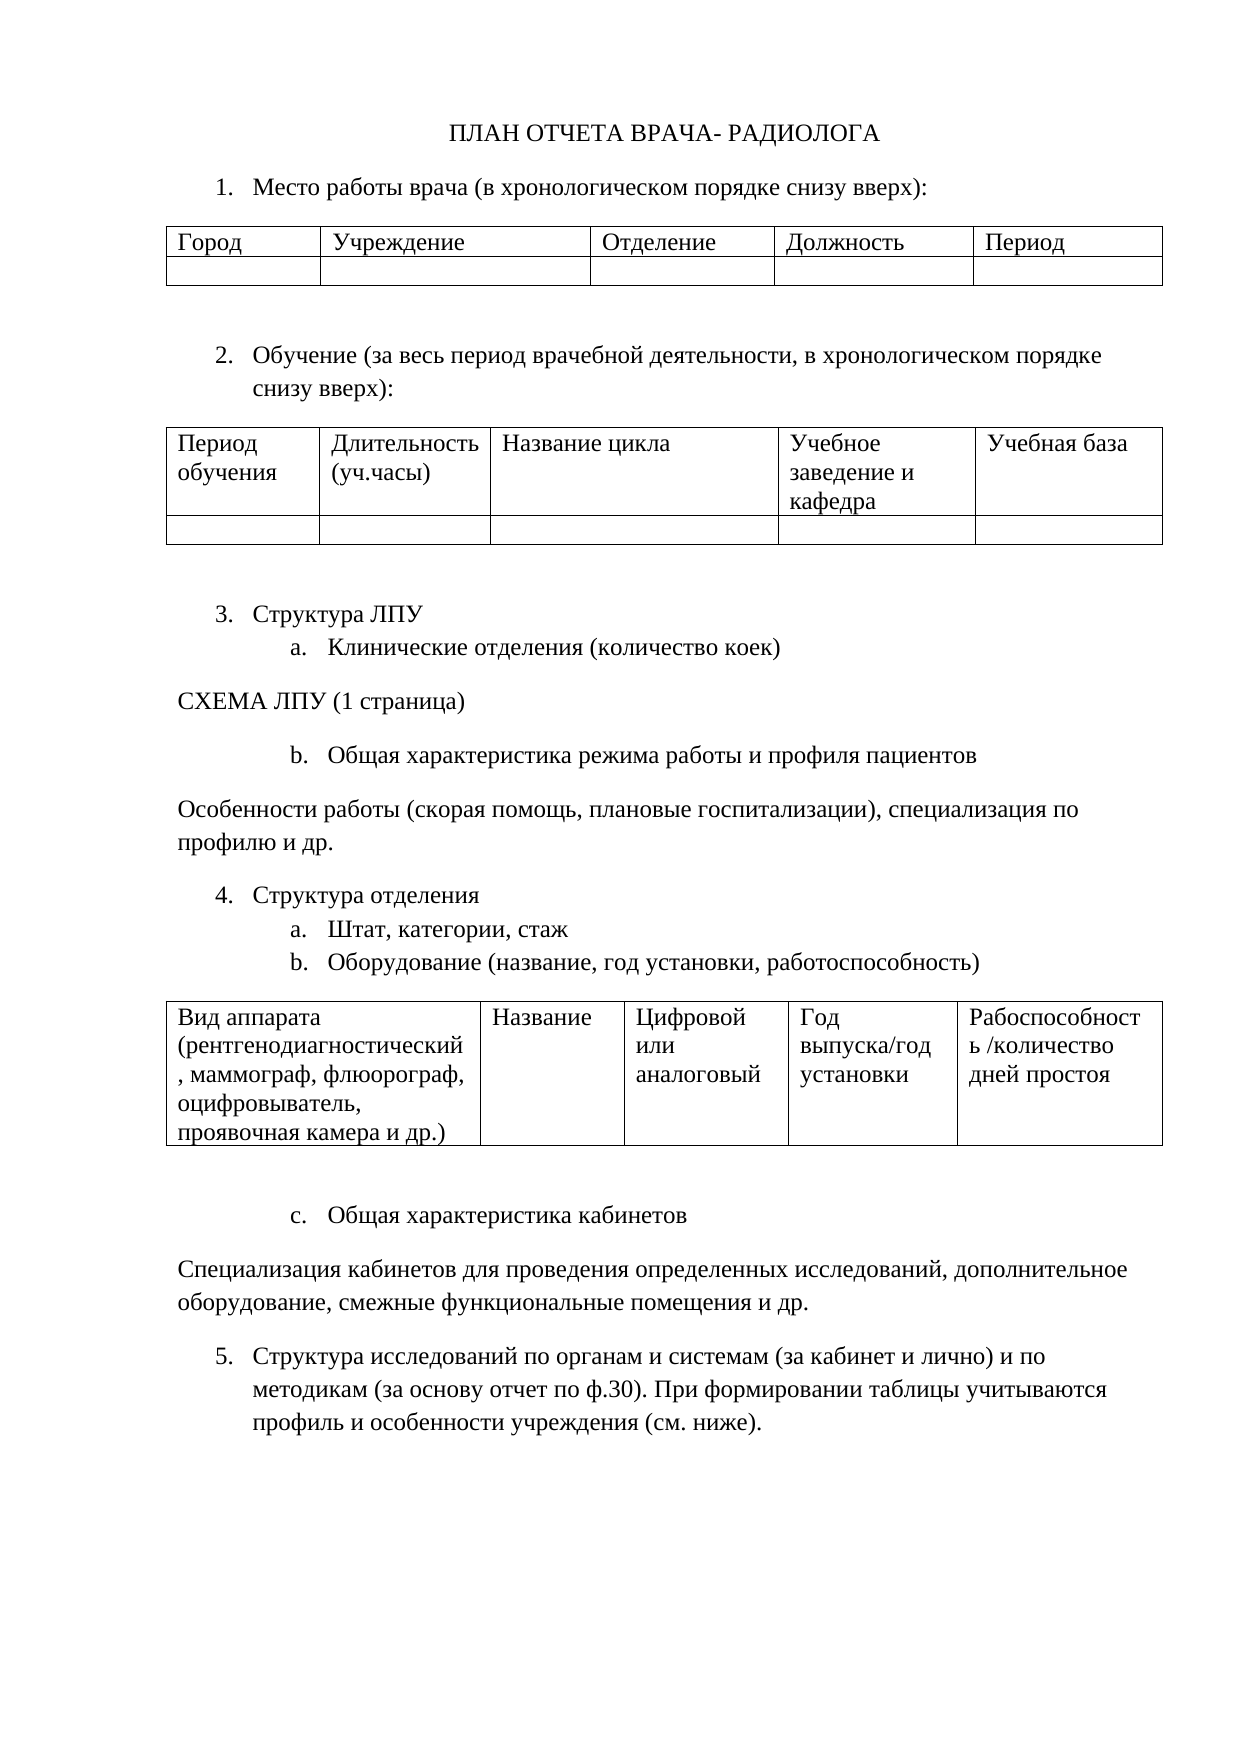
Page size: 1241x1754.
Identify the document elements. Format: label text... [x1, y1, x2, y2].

text Специализация кабинетов для проведения определенных исследований, дополнительное оборудование, смежные функциональные помещения и др. [177, 1254, 1152, 1316]
table_header Период [974, 227, 1162, 256]
table_header Период обучения [167, 428, 319, 514]
table_header Город [167, 227, 320, 256]
list Место работы врача (в хронологическом порядке снизу вверх): [215, 172, 1152, 201]
table_header Учреждение [321, 227, 590, 256]
list Общая характеристика режима работы и профиля пациентов [290, 740, 1152, 769]
text Особенности работы (скорая помощь, плановые госпитализации), специализация по профилю и др. [177, 794, 1152, 856]
table_header Цифровой или аналоговый [625, 1002, 788, 1145]
table_cell [974, 257, 1162, 285]
table_header Учебное заведение и кафедра [779, 428, 975, 514]
table_header Название [481, 1002, 624, 1145]
table_cell [167, 257, 320, 285]
text СХЕМА ЛПУ (1 страница) [177, 686, 1152, 715]
table_cell [591, 257, 774, 285]
table_header Вид аппарата (рентгенодиагностический, маммограф, флюорограф, оцифровыватель, проявочная камера и др.) [167, 1002, 480, 1145]
list Общая характеристика кабинетов [290, 1200, 1152, 1229]
table_cell [976, 516, 1162, 544]
table_cell [491, 516, 778, 544]
table_cell [167, 516, 319, 544]
list Структура ЛПУ [215, 599, 1152, 628]
list Штат, категории, стаж [290, 914, 1152, 942]
list Структура отделения [215, 881, 1152, 909]
list Структура исследований по органам и системам (за кабинет и лично) и по методикам (за основу отчет по ф.30). При формировании таблицы учитываются профиль и особенности учреждения (см. ниже). [215, 1341, 1152, 1436]
table_header Рабоспособность /количество дней простоя [958, 1002, 1162, 1145]
list Оборудование (название, год установки, работоспособность) [290, 947, 1152, 975]
list Клинические отделения (количество коек) [290, 632, 1152, 661]
table_header Отделение [591, 227, 774, 256]
table_header Учебная база [976, 428, 1162, 514]
list Обучение (за весь период врачебной деятельности, в хронологическом порядке снизу вверх): [215, 340, 1152, 402]
table_cell [320, 516, 490, 544]
table_header Длительность (уч.часы) [320, 428, 490, 514]
table_cell [775, 257, 973, 285]
table_header Название цикла [491, 428, 778, 514]
table_header Должность [775, 227, 973, 256]
table_cell [321, 257, 590, 285]
text ПЛАН ОТЧЕТА ВРАЧА- РАДИОЛОГА [177, 118, 1152, 147]
table_header Год выпуска/год установки [789, 1002, 957, 1145]
table_cell [779, 516, 975, 544]
